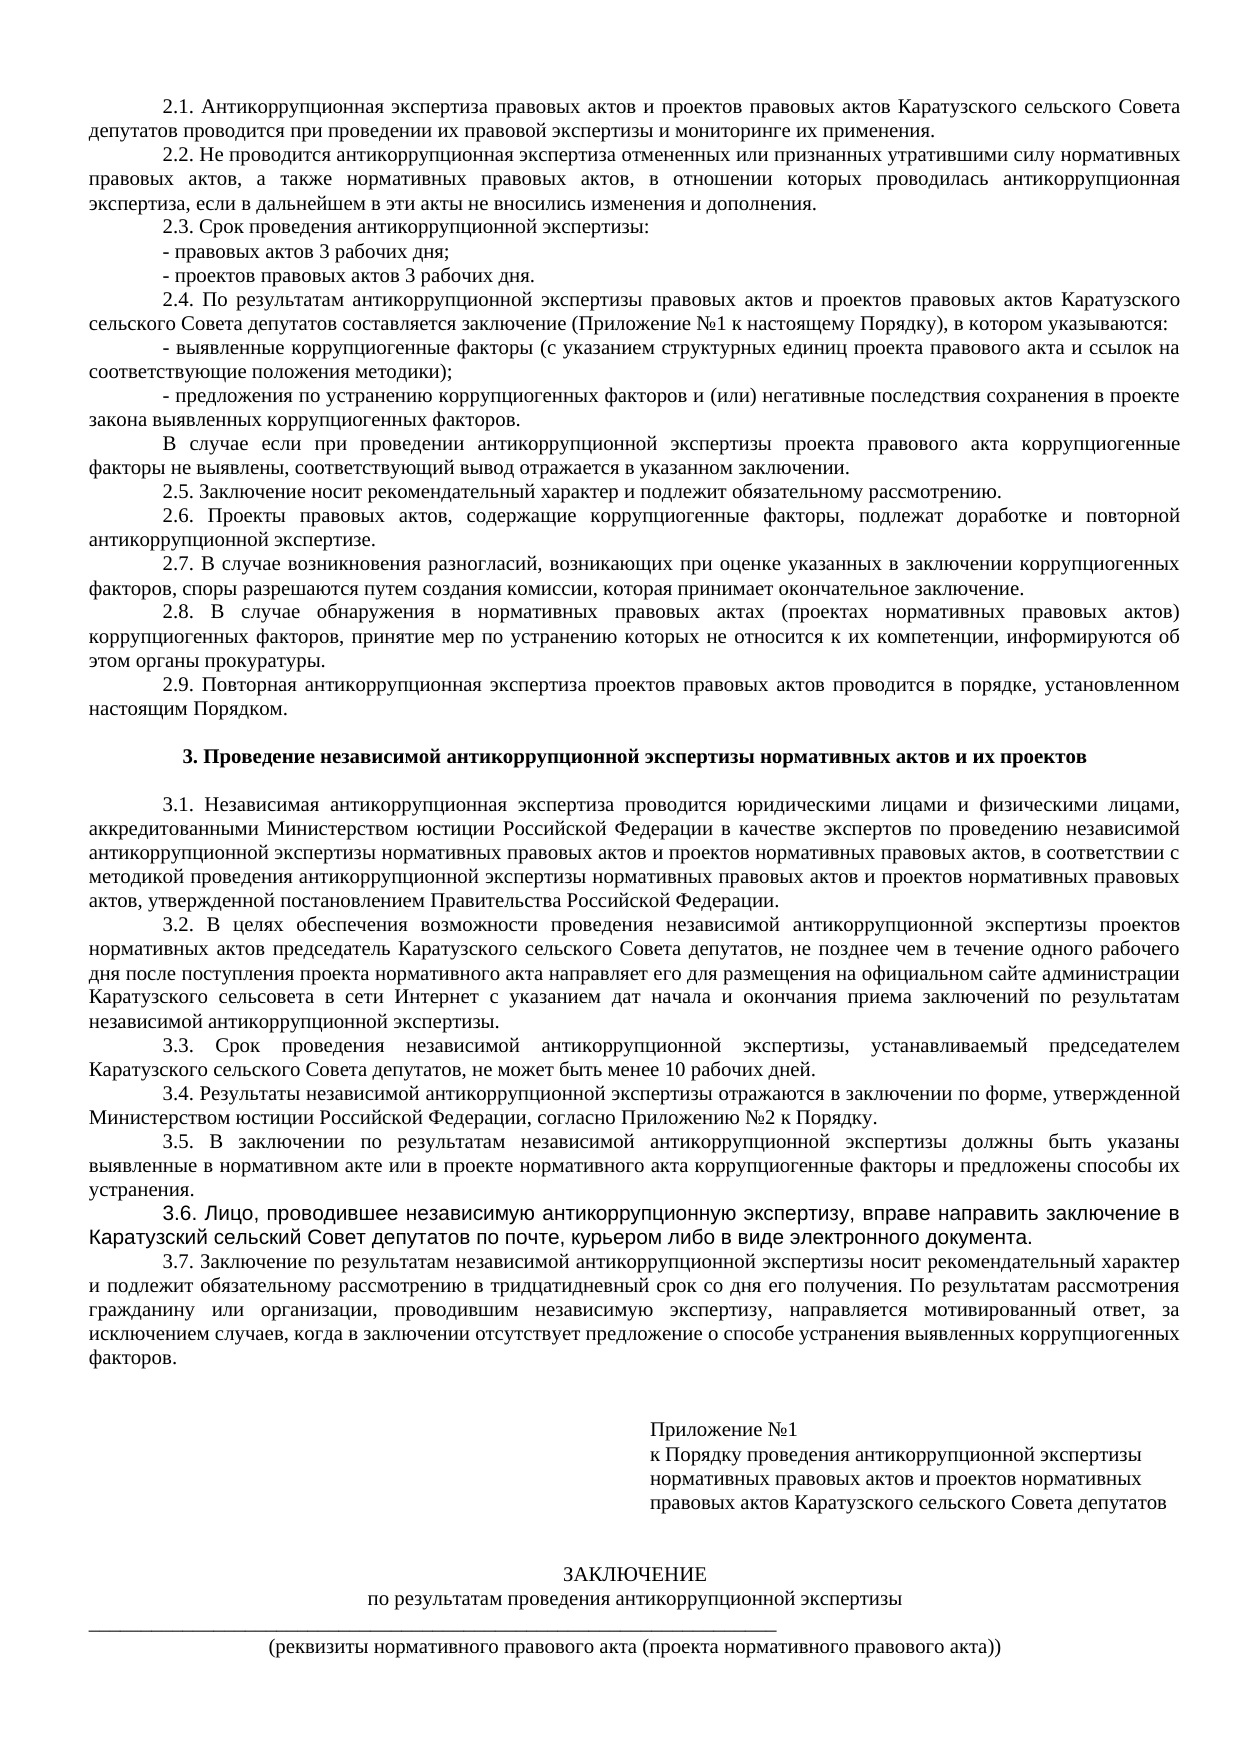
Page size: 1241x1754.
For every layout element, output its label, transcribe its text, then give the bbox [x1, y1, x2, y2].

text 2.2. Не проводится антикоррупционная экспертиза отмененных или признанных утратившими силу нормативных правовых актов, а также нормативных правовых актов, в отношении которых проводилась антикоррупционная экспертиза, если в дальнейшем в эти акты не вносились изменения и дополнения. [89, 142, 1181, 214]
text ЗАКЛЮЧЕНИЕ [89, 1562, 1181, 1586]
text - предложения по устранению коррупциогенных факторов и (или) негативные последствия сохранения в проекте закона выявленных коррупциогенных факторов. [89, 383, 1181, 431]
text 3. Проведение независимой антикоррупционной экспертизы нормативных актов и их проектов [89, 744, 1181, 768]
text - проектов правовых актов 3 рабочих дня. [89, 263, 1181, 287]
text 3.6. Лицо, проводившее независимую антикоррупционную экспертизу, вправе направить заключение в Каратузский сельский Совет депутатов по почте, курьером либо в виде электронного документа. [89, 1201, 1181, 1249]
text 3.3. Срок проведения независимой антикоррупционной экспертизы, устанавливаемый председателем Каратузского сельского Совета депутатов, не может быть менее 10 рабочих дней. [89, 1033, 1181, 1081]
text 2.3. Срок проведения антикоррупционной экспертизы: [89, 214, 1181, 238]
text к Порядку проведения антикоррупционной экспертизы нормативных правовых актов и проектов нормативных правовых актов Каратузского сельского Совета депутатов [650, 1441, 1181, 1514]
text 2.4. По результатам антикоррупционной экспертизы правовых актов и проектов правовых актов Каратузского сельского Совета депутатов составляется заключение (Приложение №1 к настоящему Порядку), в котором указываются: [89, 287, 1181, 335]
text 3.2. В целях обеспечения возможности проведения независимой антикоррупционной экспертизы проектов нормативных актов председатель Каратузского сельского Совета депутатов, не позднее чем в течение одного рабочего дня после поступления проекта нормативного акта направляет его для размещения на официальном сайте администрации Каратузского сельсовета в сети Интернет с указанием дат начала и окончания приема заключений по результатам независимой антикоррупционной экспертизы. [89, 912, 1181, 1033]
text 3.4. Результаты независимой антикоррупционной экспертизы отражаются в заключении по форме, утвержденной Министерством юстиции Российской Федерации, согласно Приложению №2 к Порядку. [89, 1081, 1181, 1129]
text 2.1. Антикоррупционная экспертиза правовых актов и проектов правовых актов Каратузского сельского Совета депутатов проводится при проведении их правовой экспертизы и мониторинге их применения. [89, 94, 1181, 142]
text В случае если при проведении антикоррупционной экспертизы проекта правового акта коррупциогенные факторы не выявлены, соответствующий вывод отражается в указанном заключении. [89, 431, 1181, 479]
text - правовых актов 3 рабочих дня; [89, 238, 1181, 263]
text __________________________________________________________________ [89, 1610, 1181, 1634]
text 3.5. В заключении по результатам независимой антикоррупционной экспертизы должны быть указаны выявленные в нормативном акте или в проекте нормативного акта коррупциогенные факторы и предложены способы их устранения. [89, 1129, 1181, 1201]
text 2.9. Повторная антикоррупционная экспертиза проектов правовых актов проводится в порядке, установленном настоящим Порядком. [89, 672, 1181, 720]
text - выявленные коррупциогенные факторы (с указанием структурных единиц проекта правового акта и ссылок на соответствующие положения методики); [89, 335, 1181, 383]
text 3.1. Независимая антикоррупционная экспертиза проводится юридическими лицами и физическими лицами, аккредитованными Министерством юстиции Российской Федерации в качестве экспертов по проведению независимой антикоррупционной экспертизы нормативных правовых актов и проектов нормативных правовых актов, в соответствии с методикой проведения антикоррупционной экспертизы нормативных правовых актов и проектов нормативных правовых актов, утвержденной постановлением Правительства Российской Федерации. [89, 792, 1181, 912]
text 3.7. Заключение по результатам независимой антикоррупционной экспертизы носит рекомендательный характер и подлежит обязательному рассмотрению в тридцатидневный срок со дня его получения. По результатам рассмотрения гражданину или организации, проводившим независимую экспертизу, направляется мотивированный ответ, за исключением случаев, когда в заключении отсутствует предложение о способе устранения выявленных коррупциогенных факторов. [89, 1249, 1181, 1369]
text 2.7. В случае возникновения разногласий, возникающих при оценке указанных в заключении коррупциогенных факторов, споры разрешаются путем создания комиссии, которая принимает окончательное заключение. [89, 551, 1181, 599]
text 2.6. Проекты правовых актов, содержащие коррупциогенные факторы, подлежат доработке и повторной антикоррупционной экспертизе. [89, 503, 1181, 551]
text по результатам проведения антикоррупционной экспертизы [89, 1586, 1181, 1610]
text Приложение №1 [650, 1417, 1181, 1441]
text 2.8. В случае обнаружения в нормативных правовых актах (проектах нормативных правовых актов) коррупциогенных факторов, принятие мер по устранению которых не относится к их компетенции, информируются об этом органы прокуратуры. [89, 599, 1181, 672]
text 2.5. Заключение носит рекомендательный характер и подлежит обязательному рассмотрению. [89, 479, 1181, 503]
text (реквизиты нормативного правового акта (проекта нормативного правового акта)) [89, 1634, 1181, 1658]
